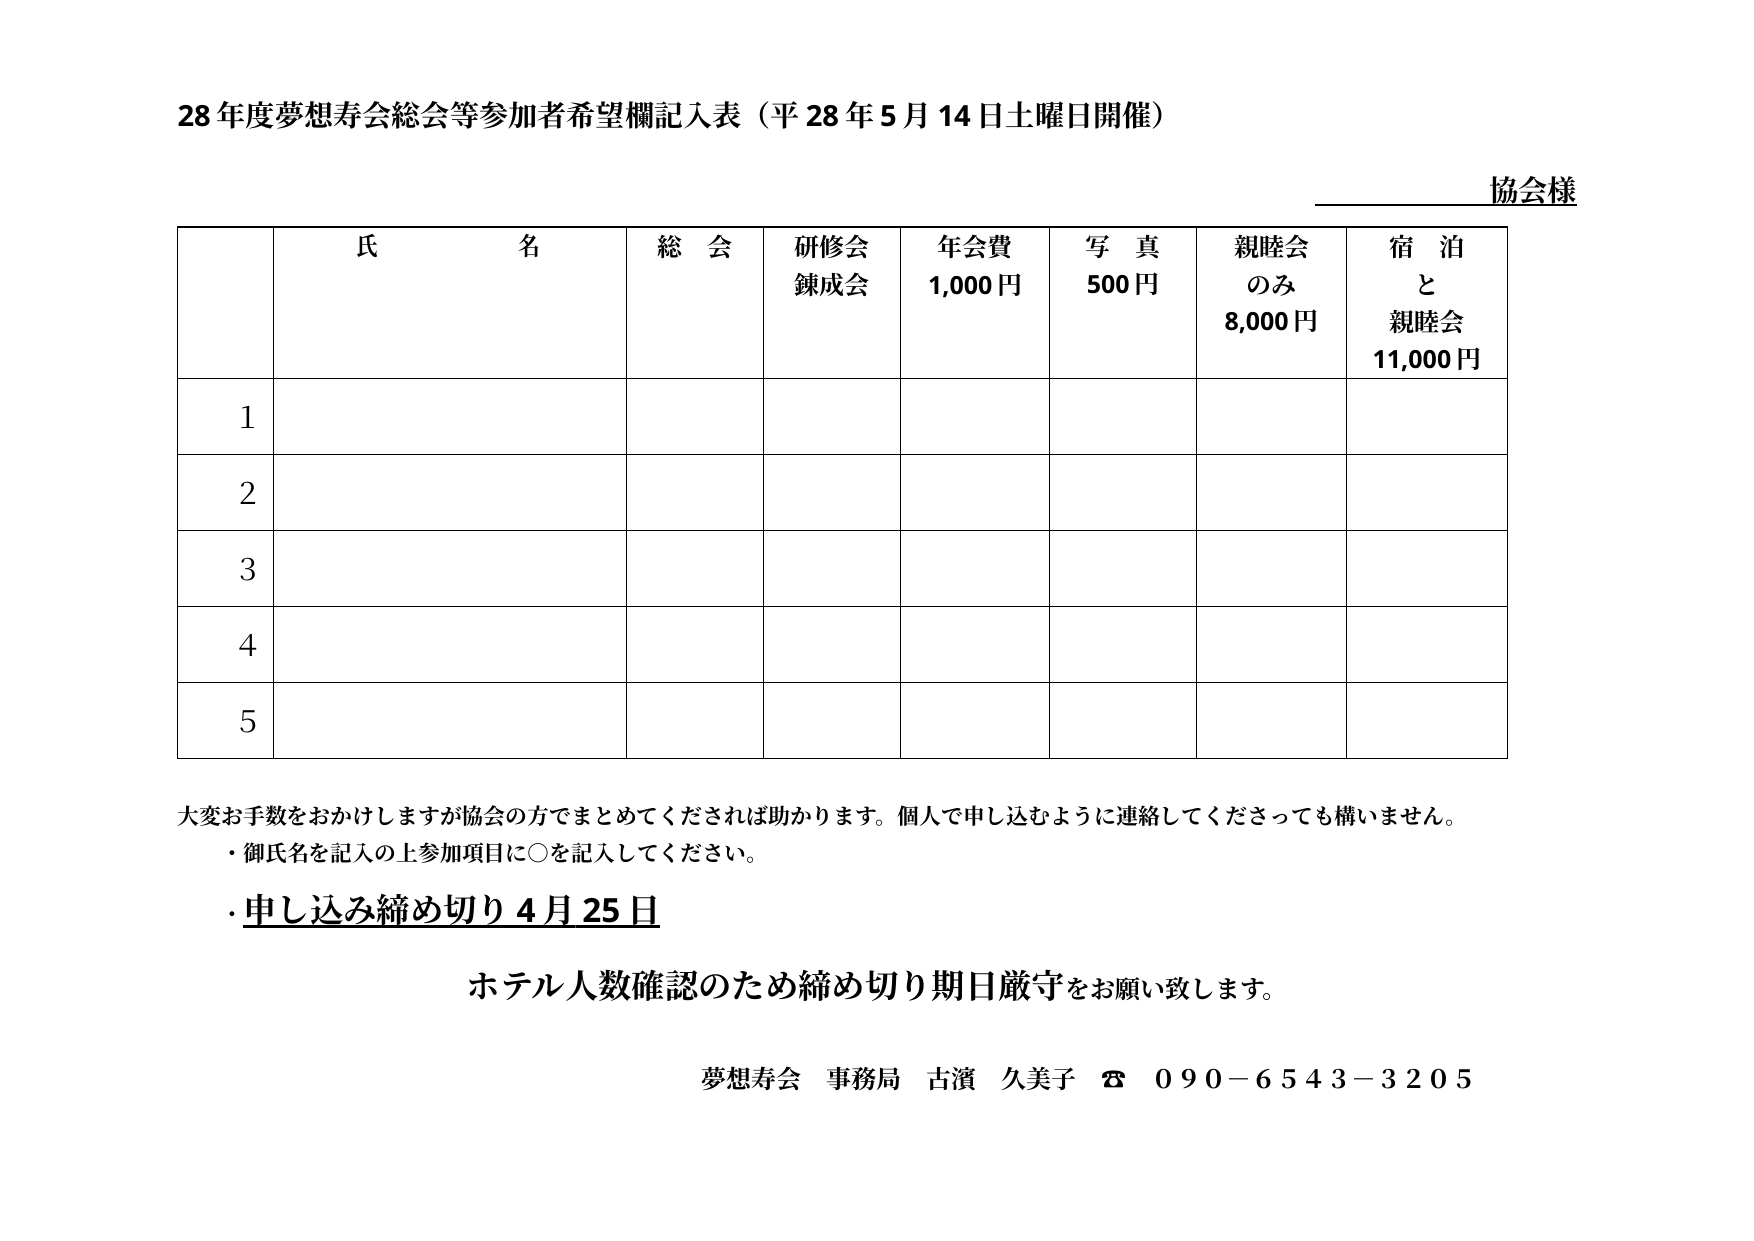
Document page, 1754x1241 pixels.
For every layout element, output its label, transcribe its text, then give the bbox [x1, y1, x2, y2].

table_cell [627, 455, 763, 529]
table_cell [1050, 607, 1196, 682]
text 28年度夢想寿会総会等参加者希望欄記入表（平28年5月14日土曜日開催） [177, 76, 1577, 151]
text 協会様 [177, 151, 1577, 226]
table_cell [1050, 531, 1196, 606]
table_cell [274, 683, 626, 758]
table_cell [901, 455, 1049, 529]
table_cell [1050, 683, 1196, 758]
table_cell ４ [178, 607, 273, 682]
table_header 年会費 1,000円 [901, 228, 1049, 377]
table_cell [627, 683, 763, 758]
table_cell [1197, 607, 1346, 682]
table_cell [1050, 379, 1196, 453]
table_cell ５ [178, 683, 273, 758]
table_header 写 真 500円 [1050, 228, 1196, 377]
table_cell [627, 607, 763, 682]
table_cell [274, 379, 626, 453]
table_header 研修会 錬成会 [764, 228, 900, 377]
table_cell [627, 531, 763, 606]
table_cell [274, 531, 626, 606]
table_cell [1347, 455, 1507, 529]
table_cell [764, 531, 900, 606]
table_cell [764, 683, 900, 758]
table_cell [764, 379, 900, 453]
table_cell [1197, 379, 1346, 453]
table_cell ２ [178, 455, 273, 529]
table_cell [901, 607, 1049, 682]
table_cell [1050, 455, 1196, 529]
table_cell ３ [178, 531, 273, 606]
text 大変お手数をおかけしますが協会の方でまとめてくだされば助かります。個人で申し込むように連絡してくださっても構いません。 [177, 796, 1577, 834]
table_cell [627, 379, 763, 453]
table_cell [901, 531, 1049, 606]
table_cell [1347, 379, 1507, 453]
table_header 氏 名 [274, 228, 626, 377]
table_header 総 会 [627, 228, 763, 377]
text 夢想寿会 事務局 古濱 久美子 ☎ ０９０－６５４３－３２０５ [243, 1059, 1476, 1096]
table_cell [274, 607, 626, 682]
table_cell [1347, 683, 1507, 758]
table_cell [901, 379, 1049, 453]
table_cell [1197, 455, 1346, 529]
table_cell １ [178, 379, 273, 453]
text ・申し込み締め切り4月25日 [177, 871, 1577, 946]
table_cell [1347, 531, 1507, 606]
text ・御氏名を記入の上参加項目に○を記入してください。 [177, 834, 1577, 871]
table_header 宿 泊 と 親睦会 11,000円 [1347, 228, 1507, 377]
table_header [178, 228, 273, 377]
table_cell [1197, 683, 1346, 758]
table_cell [1347, 607, 1507, 682]
table_cell [901, 683, 1049, 758]
text ホテル人数確認のため締め切り期日厳守をお願い致します。 [177, 946, 1577, 1021]
table_cell [764, 455, 900, 529]
table_cell [764, 607, 900, 682]
table_cell [1197, 531, 1346, 606]
table_cell [274, 455, 626, 529]
table_header 親睦会 のみ 8,000円 [1197, 228, 1346, 377]
